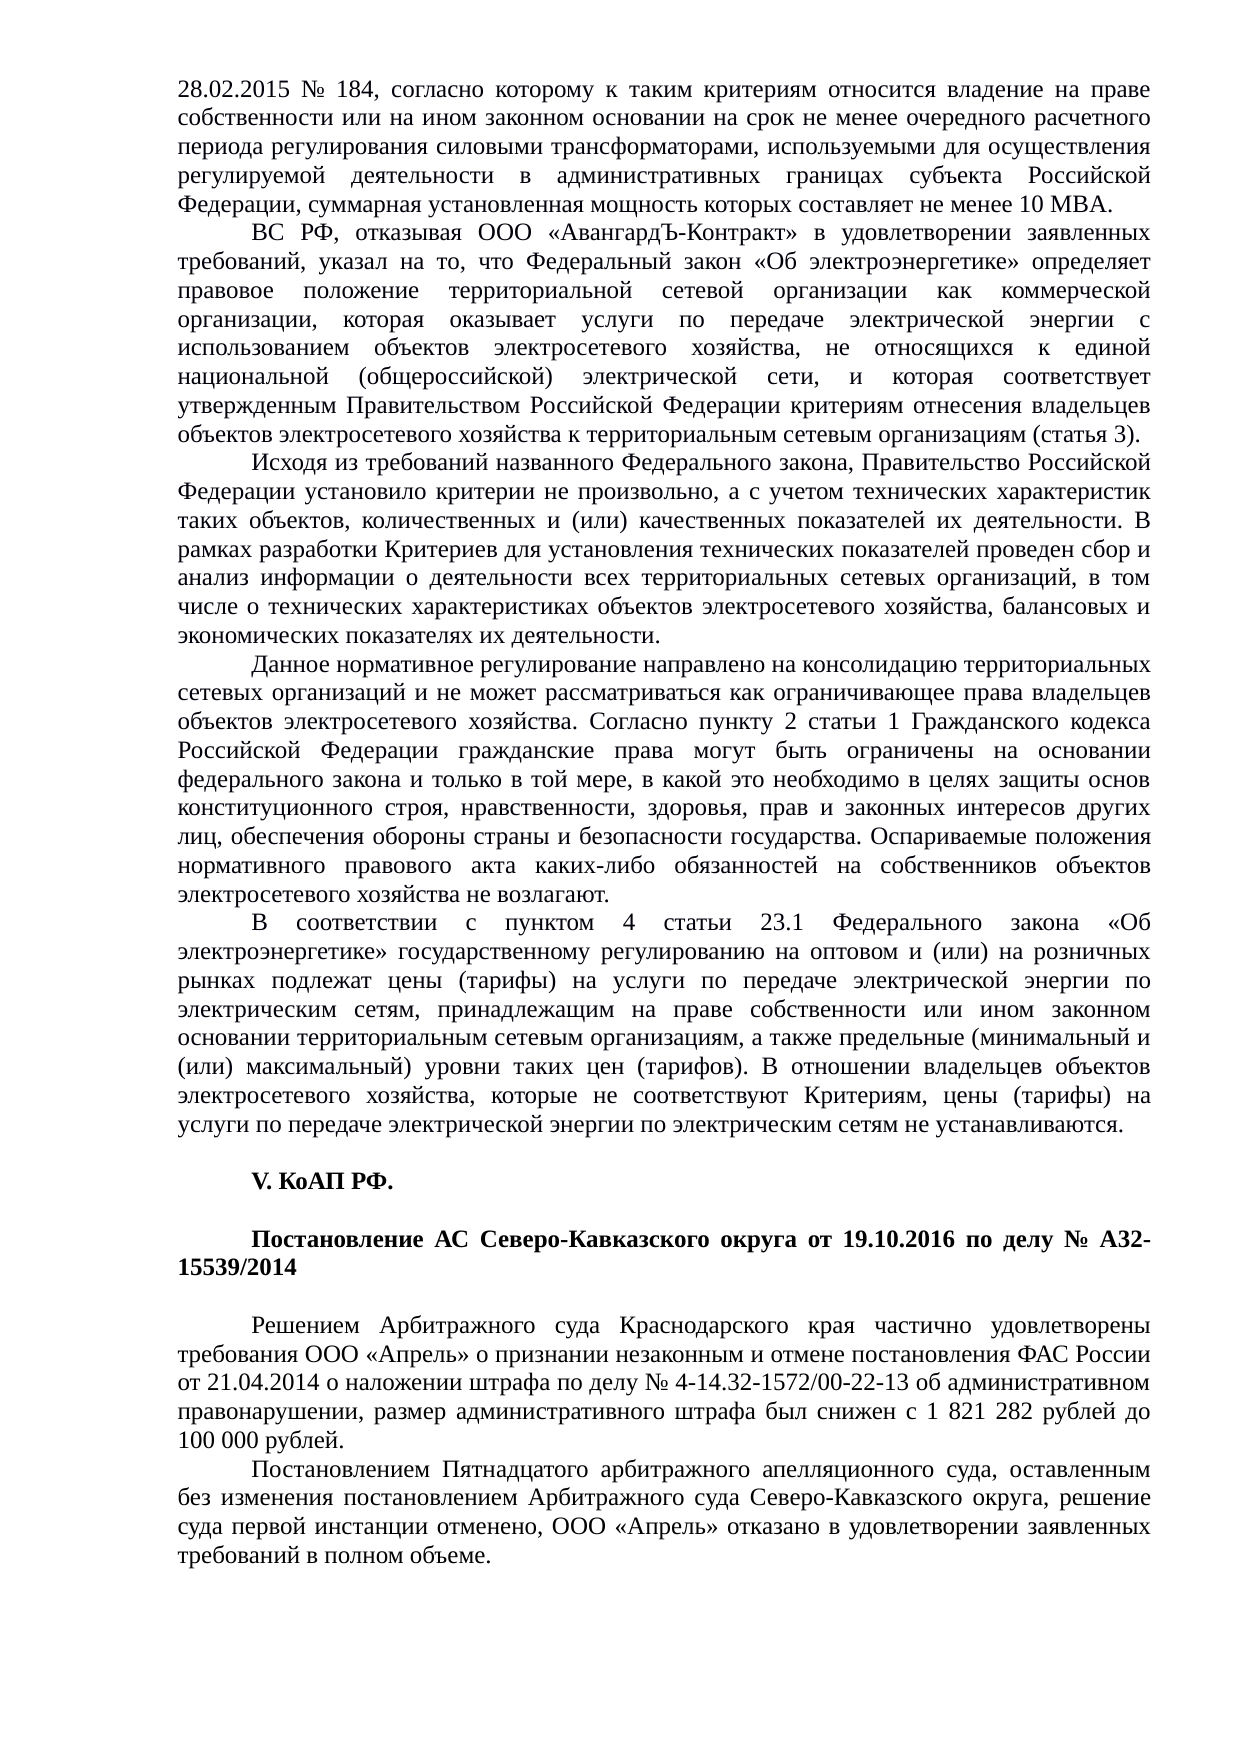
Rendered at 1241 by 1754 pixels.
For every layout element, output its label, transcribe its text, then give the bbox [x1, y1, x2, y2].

text Данное нормативное регулирование направлено на консолидацию территориальных сетевых организаций и не может рассматриваться как ограничивающее права владельцев объектов электросетевого хозяйства. Согласно пункту 2 статьи 1 Гражданского кодекса Российской Федерации гражданские права могут быть ограничены на основании федерального закона и только в той мере, в какой это необходимо в целях защиты основ конституционного строя, нравственности, здоровья, прав и законных интересов других лиц, обеспечения обороны страны и безопасности государства. Оспариваемые положения нормативного правового акта каких-либо обязанностей на собственников объектов электросетевого хозяйства не возлагают. [177, 649, 1152, 907]
text V. КоАП РФ. [177, 1166, 1152, 1195]
text В соответствии с пунктом 4 статьи 23.1 Федерального закона «Об электроэнергетике» государственному регулированию на оптовом и (или) на розничных рынках подлежат цены (тарифы) на услуги по передаче электрической энергии по электрическим сетям, принадлежащим на праве собственности или ином законном основании территориальным сетевым организациям, а также предельные (минимальный и (или) максимальный) уровни таких цен (тарифов). В отношении владельцев объектов электросетевого хозяйства, которые не соответствуют Критериям, цены (тарифы) на услуги по передаче электрической энергии по электрическим сетям не устанавливаются. [177, 907, 1152, 1137]
text Решением Арбитражного суда Краснодарского края частично удовлетворены требования ООО «Апрель» о признании незаконным и отмене постановления ФАС России от 21.04.2014 о наложении штрафа по делу № 4-14.32-1572/00-22-13 об административном правонарушении, размер административного штрафа был снижен с 1 821 282 рублей до 100 000 рублей. [177, 1310, 1152, 1454]
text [177, 74, 1152, 217]
text Постановлением Пятнадцатого арбитражного апелляционного суда, оставленным без изменения постановлением Арбитражного суда Северо-Кавказского округа, решение суда первой инстанции отменено, ООО «Апрель» отказано в удовлетворении заявленных требований в полном объеме. [177, 1454, 1152, 1569]
text ВС РФ, отказывая ООО «АвангардЪ-Контракт» в удовлетворении заявленных требований, указал на то, что Федеральный закон «Об электроэнергетике» определяет правовое положение территориальной сетевой организации как коммерческой организации, которая оказывает услуги по передаче электрической энергии с использованием объектов электросетевого хозяйства, не относящихся к единой национальной (общероссийской) электрической сети, и которая соответствует утвержденным Правительством Российской Федерации критериям отнесения владельцев объектов электросетевого хозяйства к территориальным сетевым организациям (статья 3). [177, 217, 1152, 447]
text Постановление АС Северо-Кавказского округа от 19.10.2016 по делу № А32-15539/2014 [177, 1224, 1152, 1281]
text Исходя из требований названного Федерального закона, Правительство Российской Федерации установило критерии не произвольно, а с учетом технических характеристик таких объектов, количественных и (или) качественных показателей их деятельности. В рамках разработки Критериев для установления технических показателей проведен сбор и анализ информации о деятельности всех территориальных сетевых организаций, в том числе о технических характеристиках объектов электросетевого хозяйства, балансовых и экономических показателях их деятельности. [177, 447, 1152, 649]
